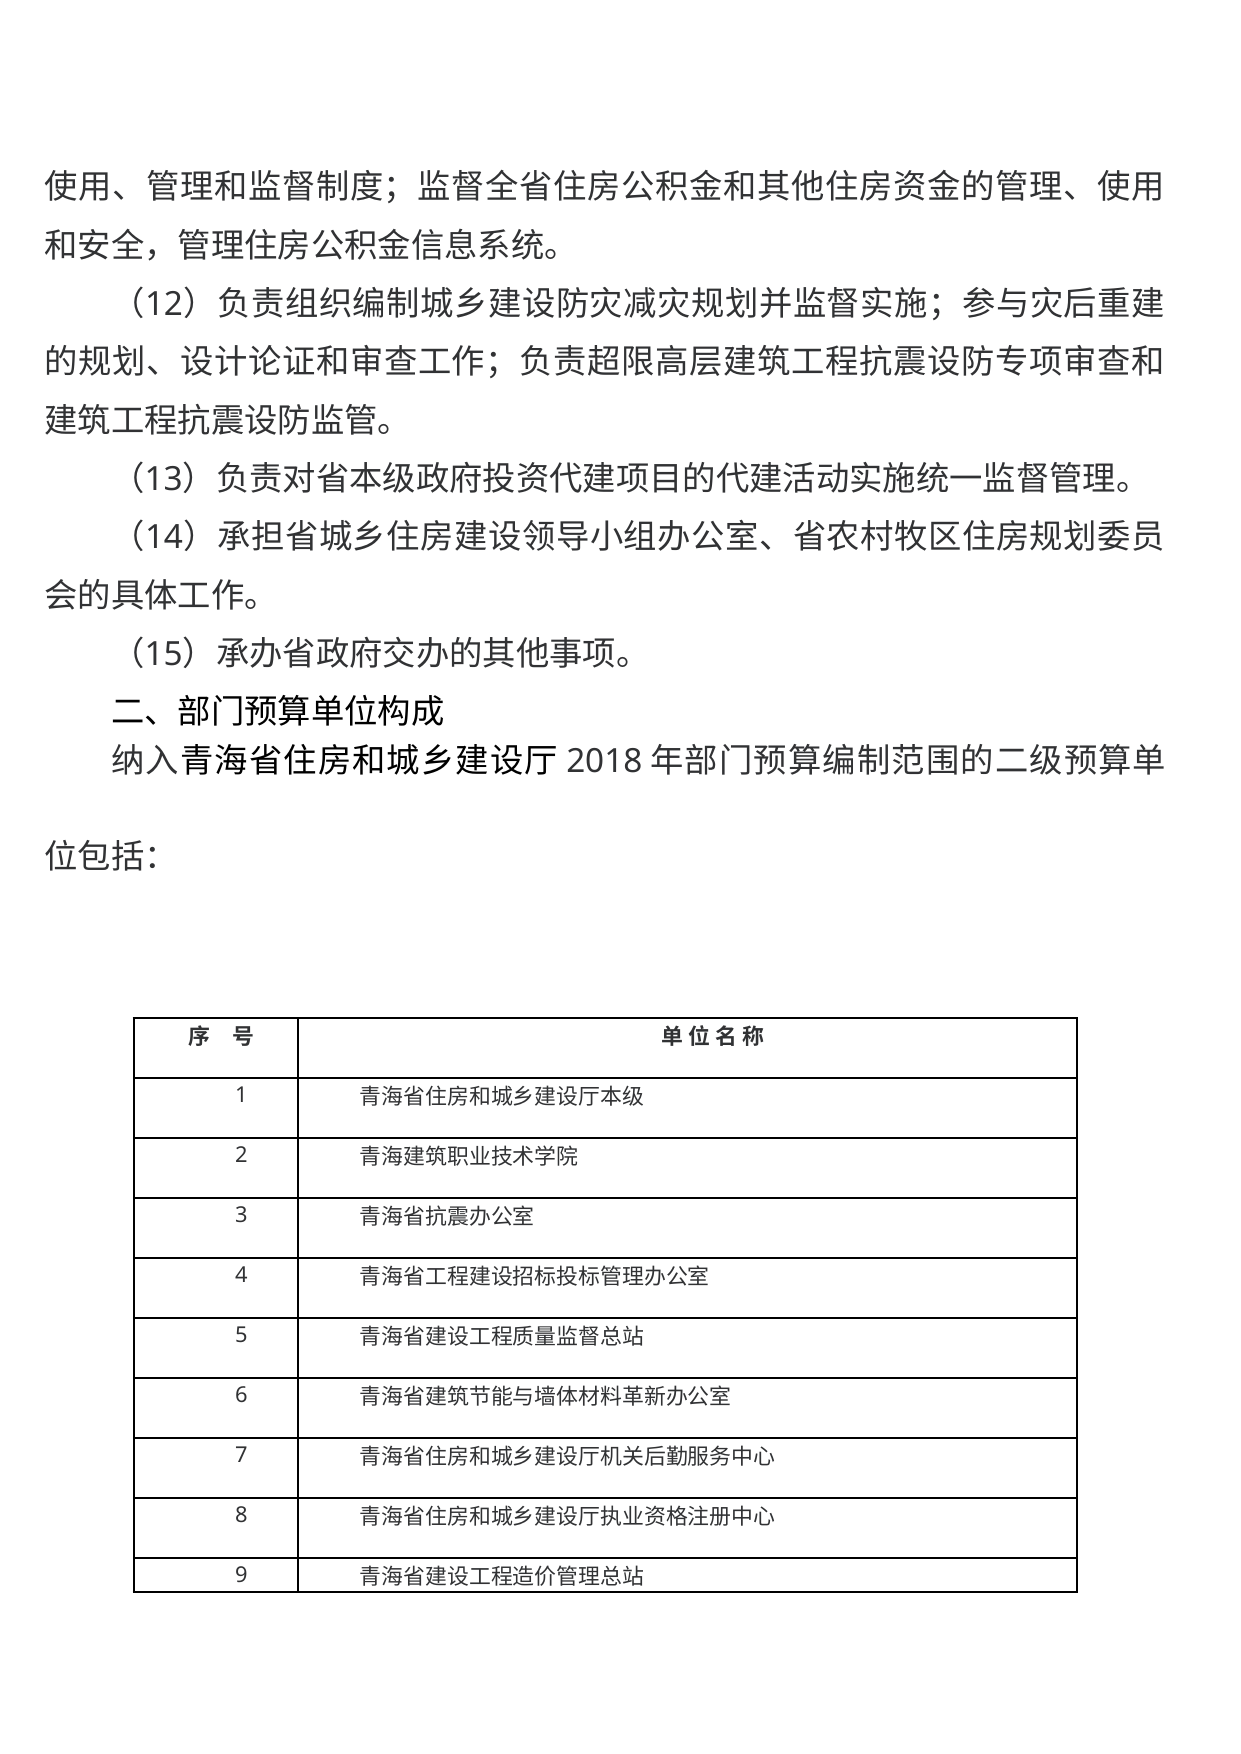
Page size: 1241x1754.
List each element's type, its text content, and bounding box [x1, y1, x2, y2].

table_cell 3 [135, 1199, 297, 1257]
table_cell 青海省工程建设招标投标管理办公室 [299, 1259, 1076, 1317]
table_cell 9 [135, 1559, 297, 1591]
table_cell 青海建筑职业技术学院 [299, 1139, 1076, 1197]
table_cell 1 [135, 1079, 297, 1137]
table_cell 青海省住房和城乡建设厅本级 [299, 1079, 1076, 1137]
table_cell 青海省住房和城乡建设厅机关后勤服务中心 [299, 1439, 1076, 1497]
table_cell 青海省建设工程造价管理总站 [299, 1559, 1076, 1591]
text 二、部门预算单位构成 [44, 675, 1166, 733]
table_cell 2 [135, 1139, 297, 1197]
table_cell 青海省建设工程质量监督总站 [299, 1319, 1076, 1377]
table_cell 5 [135, 1319, 297, 1377]
table_cell 青海省抗震办公室 [299, 1199, 1076, 1257]
table_header 序 号 [135, 1019, 297, 1077]
table_cell 6 [135, 1379, 297, 1437]
table_cell 4 [135, 1259, 297, 1317]
table_cell 青海省建筑节能与墙体材料革新办公室 [299, 1379, 1076, 1437]
table_cell 8 [135, 1499, 297, 1557]
table_cell 7 [135, 1439, 297, 1497]
table_cell 青海省住房和城乡建设厅执业资格注册中心 [299, 1499, 1076, 1557]
text （14）承担省城乡住房建设领导小组办公室、省农村牧区住房规划委员会的具体工作。 [44, 500, 1166, 617]
text （12）负责组织编制城乡建设防灾减灾规划并监督实施；参与灾后重建的规划、设计论证和审查工作；负责超限高层建筑工程抗震设防专项审查和建筑工程抗震设防监管。 [44, 267, 1166, 442]
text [44, 150, 1166, 267]
text （13）负责对省本级政府投资代建项目的代建活动实施统一监督管理。 [44, 442, 1166, 500]
text 纳入青海省住房和城乡建设厅2018年部门预算编制范围的二级预算单位包括： [44, 733, 1166, 878]
text （15）承办省政府交办的其他事项。 [44, 617, 1166, 675]
table_header 单 位 名 称 [299, 1019, 1076, 1077]
